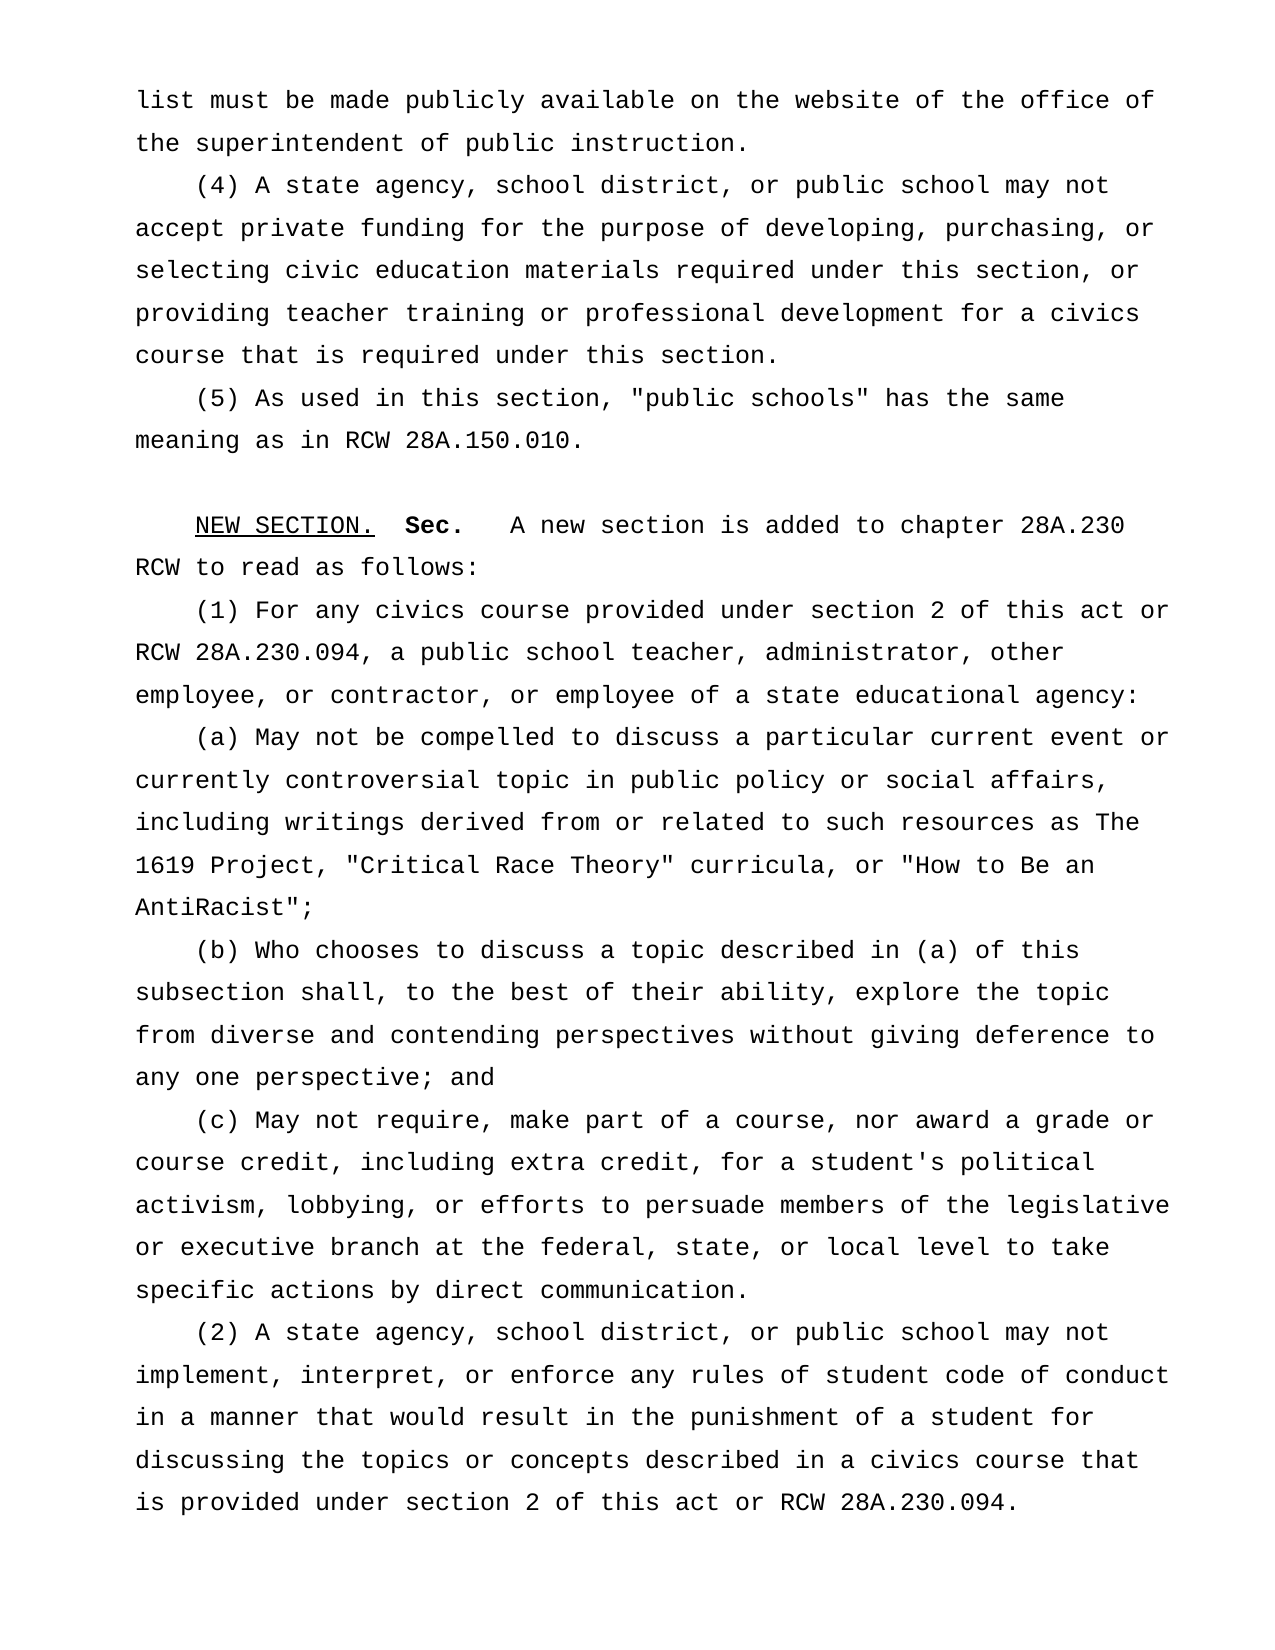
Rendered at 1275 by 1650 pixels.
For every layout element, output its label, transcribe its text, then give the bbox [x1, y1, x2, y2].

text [135, 75, 1170, 160]
text (5) As used in this section, "public schools" has the same meaning as in RCW 28A.150.010. [135, 372, 1170, 457]
text (a) May not be compelled to discuss a particular current event or currently controversial topic in public policy or social affairs, including writings derived from or related to such resources as The 1619 Project, "Critical Race Theory" curricula, or "How to Be an AntiRacist"; [135, 712, 1170, 924]
text (c) May not require, make part of a course, nor award a grade or course credit, including extra credit, for a student's political activism, lobbying, or efforts to persuade members of the legislative or executive branch at the federal, state, or local level to take specific actions by direct communication. [135, 1094, 1170, 1307]
text (4) A state agency, school district, or public school may not accept private funding for the purpose of developing, purchasing, or selecting civic education materials required under this section, or providing teacher training or professional development for a civics course that is required under this section. [135, 160, 1170, 372]
text (1) For any civics course provided under section 2 of this act or RCW 28A.230.094, a public school teacher, administrator, other employee, or contractor, or employee of a state educational agency: [135, 584, 1170, 712]
text NEW SECTION. Sec. A new section is added to chapter 28A.230 RCW to read as follows: [135, 499, 1170, 584]
text (2) A state agency, school district, or public school may not implement, interpret, or enforce any rules of student code of conduct in a manner that would result in the punishment of a student for discussing the topics or concepts described in a civics course that is provided under section 2 of this act or RCW 28A.230.094. [135, 1307, 1170, 1519]
text (b) Who chooses to discuss a topic described in (a) of this subsection shall, to the best of their ability, explore the topic from diverse and contending perspectives without giving deference to any one perspective; and [135, 924, 1170, 1094]
